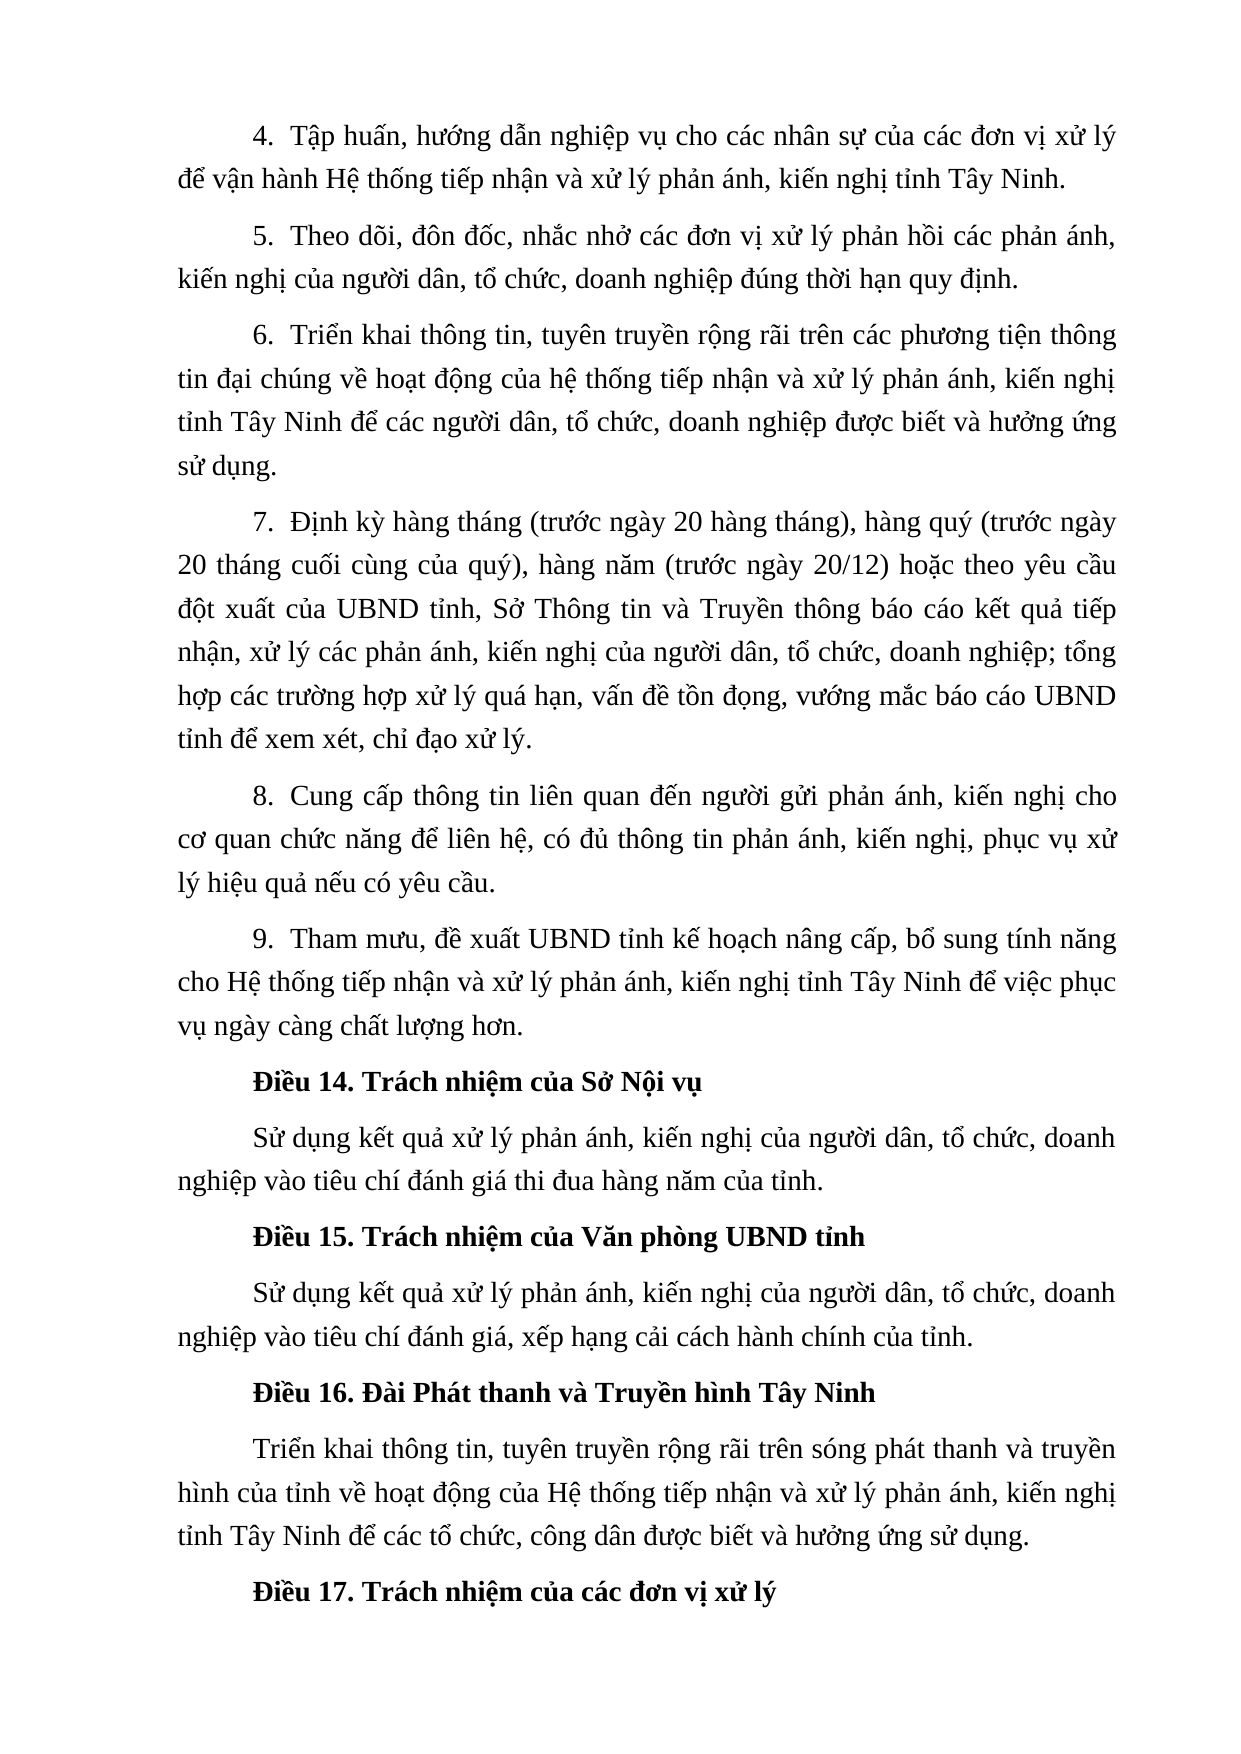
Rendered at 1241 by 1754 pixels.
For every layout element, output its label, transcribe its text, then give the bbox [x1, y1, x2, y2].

list Định kỳ hàng tháng (trước ngày 20 hàng tháng), hàng quý (trước ngày 20 tháng cuối cùng của quý), hàng năm (trước ngày 20/12) hoặc theo yêu cầu đột xuất của UBND tỉnh, Sở Thông tin và Truyền thông báo cáo kết quả tiếp nhận, xử lý các phản ánh, kiến nghị của người dân, tổ chức, doanh nghiệp; tổng hợp các trường hợp xử lý quá hạn, vấn đề tồn đọng, vướng mắc báo cáo UBND tỉnh để xem xét, chỉ đạo xử lý. [177, 504, 1118, 755]
list Tham mưu, đề xuất UBND tỉnh kế hoạch nâng cấp, bổ sung tính năng cho Hệ thống tiếp nhận và xử lý phản ánh, kiến nghị tỉnh Tây Ninh để việc phục vụ ngày càng chất lượng hơn. [177, 921, 1118, 1041]
text Điều 14. Trách nhiệm của Sở Nội vụ [177, 1064, 1118, 1097]
list Tập huấn, hướng dẫn nghiệp vụ cho các nhân sự của các đơn vị xử lý để vận hành Hệ thống tiếp nhận và xử lý phản ánh, kiến nghị tỉnh Tây Ninh. [177, 118, 1118, 195]
text Sử dụng kết quả xử lý phản ánh, kiến nghị của người dân, tổ chức, doanh nghiệp vào tiêu chí đánh giá thi đua hàng năm của tỉnh. [177, 1120, 1118, 1197]
text Điều 15. Trách nhiệm của Văn phòng UBND tỉnh [177, 1219, 1118, 1253]
list Cung cấp thông tin liên quan đến người gửi phản ánh, kiến nghị cho cơ quan chức năng để liên hệ, có đủ thông tin phản ánh, kiến nghị, phục vụ xử lý hiệu quả nếu có yêu cầu. [177, 778, 1118, 898]
text Điều 16. Đài Phát thanh và Truyền hình Tây Ninh [177, 1375, 1118, 1409]
text Triển khai thông tin, tuyên truyền rộng rãi trên sóng phát thanh và truyền hình của tỉnh về hoạt động của Hệ thống tiếp nhận và xử lý phản ánh, kiến nghị tỉnh Tây Ninh để các tổ chức, công dân được biết và hưởng ứng sử dụng. [177, 1431, 1118, 1552]
text Sử dụng kết quả xử lý phản ánh, kiến nghị của người dân, tổ chức, doanh nghiệp vào tiêu chí đánh giá, xếp hạng cải cách hành chính của tỉnh. [177, 1276, 1118, 1353]
list Triển khai thông tin, tuyên truyền rộng rãi trên các phương tiện thông tin đại chúng về hoạt động của hệ thống tiếp nhận và xử lý phản ánh, kiến nghị tỉnh Tây Ninh để các người dân, tổ chức, doanh nghiệp được biết và hưởng ứng sử dụng. [177, 317, 1118, 481]
text Điều 17. Trách nhiệm của các đơn vị xử lý [177, 1574, 1118, 1608]
list Theo dõi, đôn đốc, nhắc nhở các đơn vị xử lý phản hồi các phản ánh, kiến nghị của người dân, tổ chức, doanh nghiệp đúng thời hạn quy định. [177, 218, 1118, 295]
